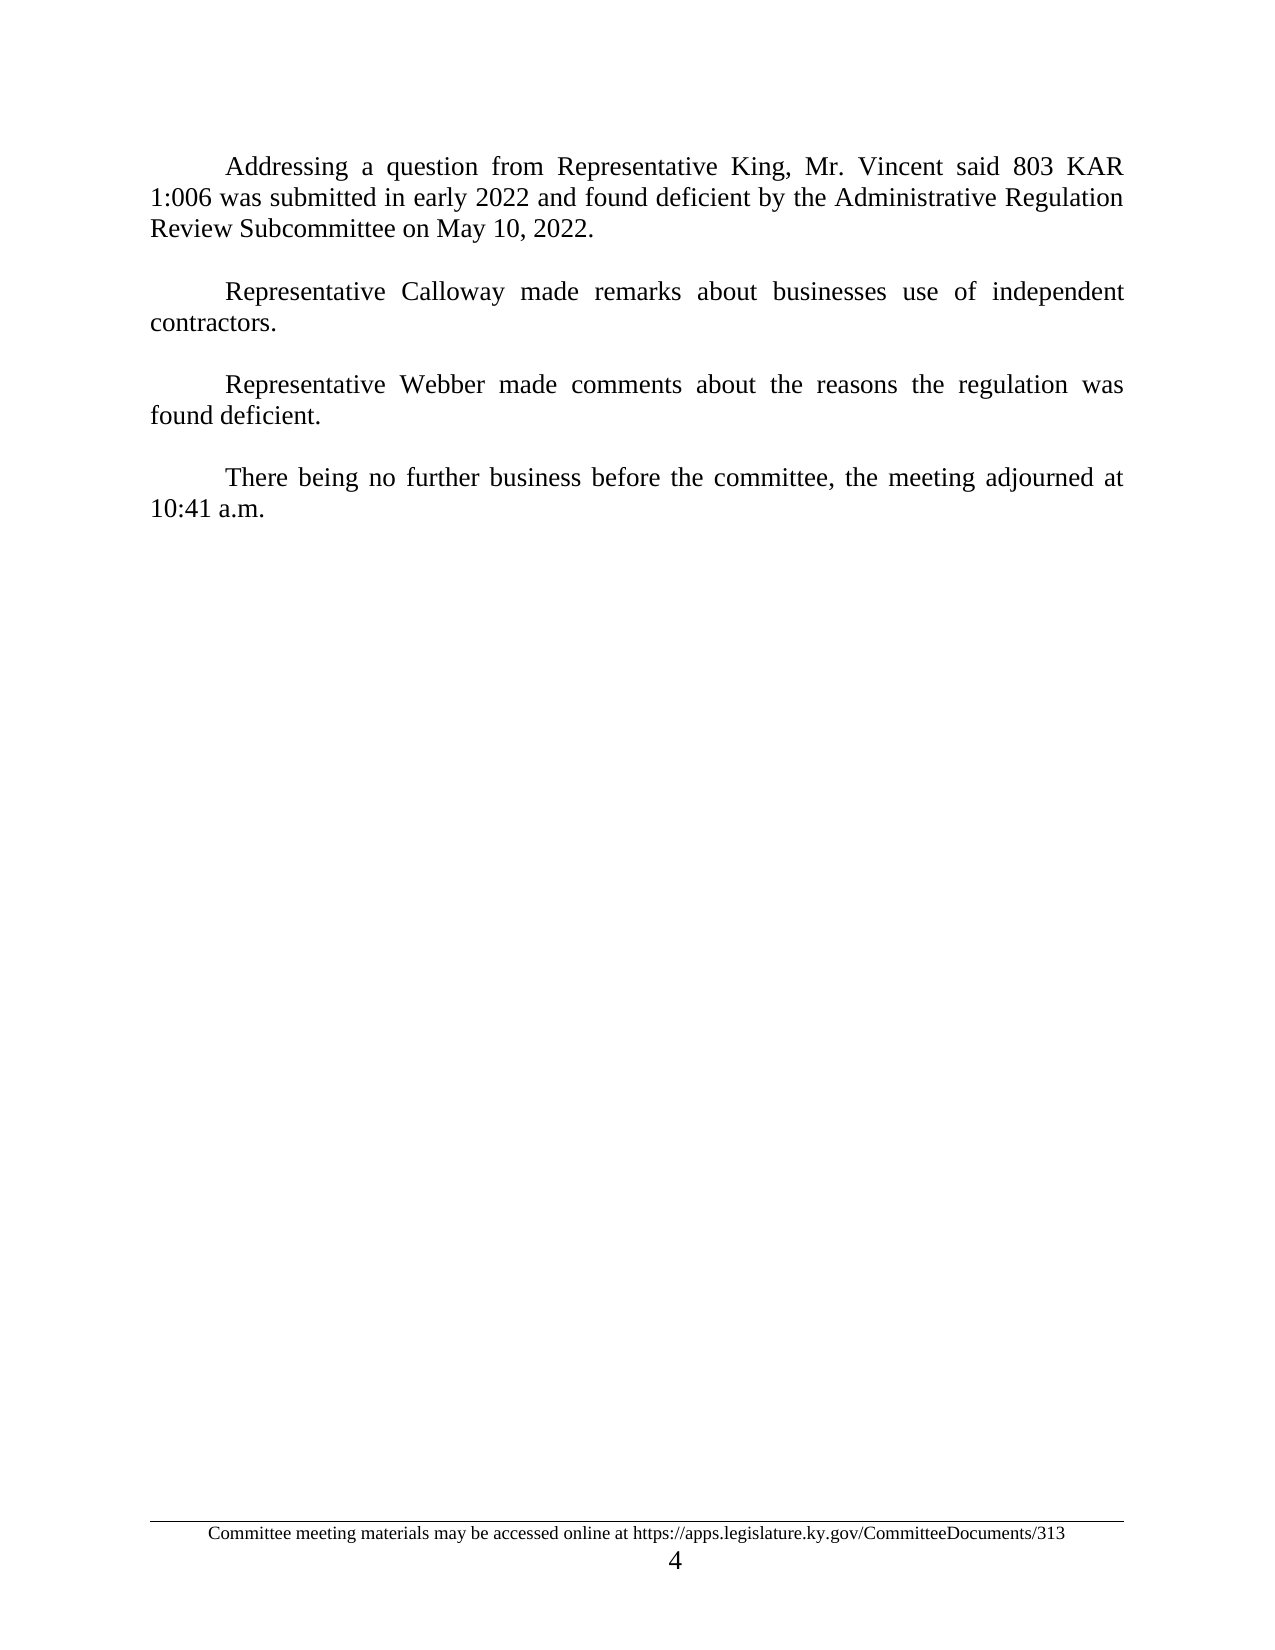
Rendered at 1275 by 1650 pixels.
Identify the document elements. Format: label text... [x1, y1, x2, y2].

text Representative Calloway made remarks about businesses use of independent contractors. [150, 274, 1125, 337]
text Addressing a question from Representative King, Mr. Vincent said 803 KAR 1:006 was submitted in early 2022 and found deficient by the Administrative Regulation Review Subcommittee on May 10, 2022. [150, 150, 1125, 243]
text There being no further business before the committee, the meeting adjourned at 10:41 a.m. [150, 461, 1125, 524]
text Representative Webber made comments about the reasons the regulation was found deficient. [150, 368, 1125, 430]
